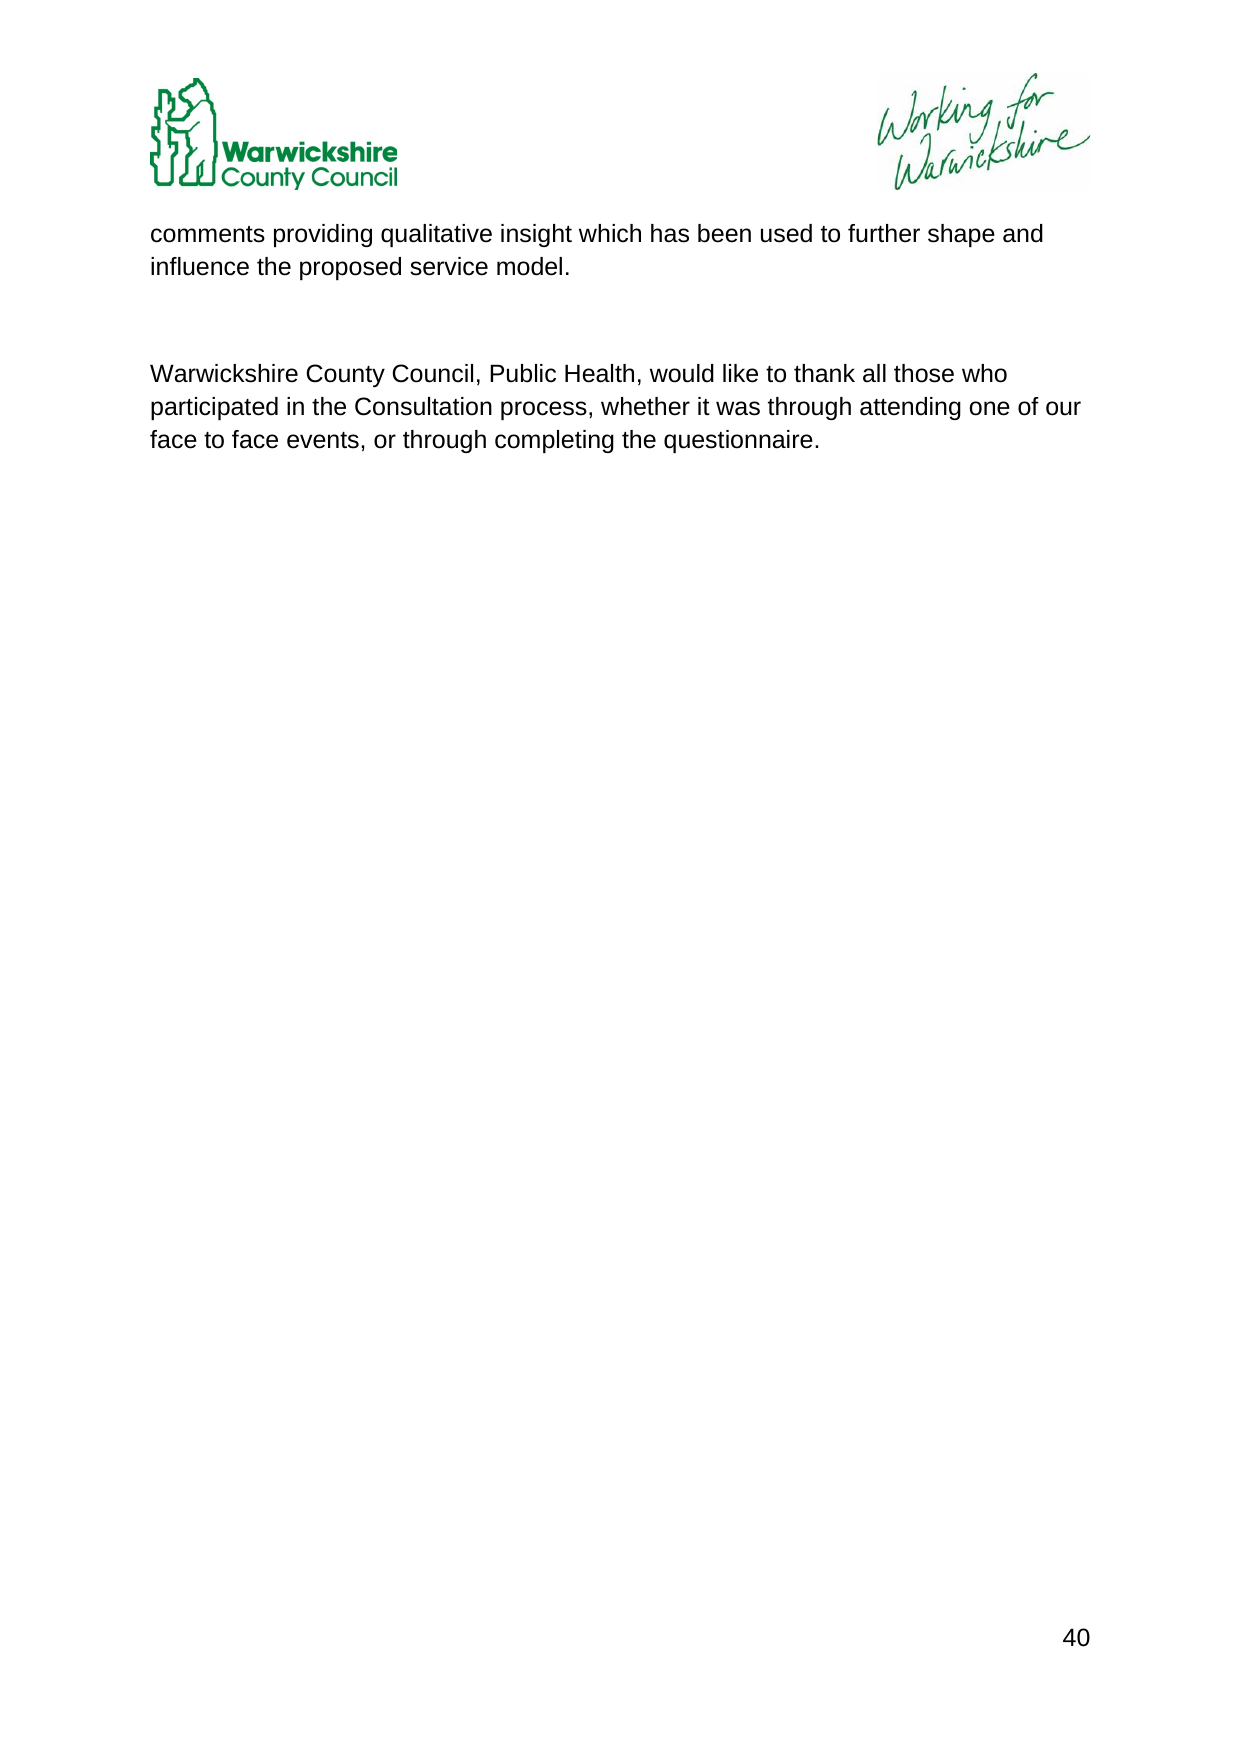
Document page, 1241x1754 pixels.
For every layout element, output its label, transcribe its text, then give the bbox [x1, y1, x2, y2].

picture [877, 73, 1091, 190]
text Warwickshire County Council, Public Health, would like to thank all those who participated in the Consultation process, whether it was through attending one of our face to face events, or through completing the questionnaire. [150, 359, 1090, 454]
picture [150, 78, 398, 190]
